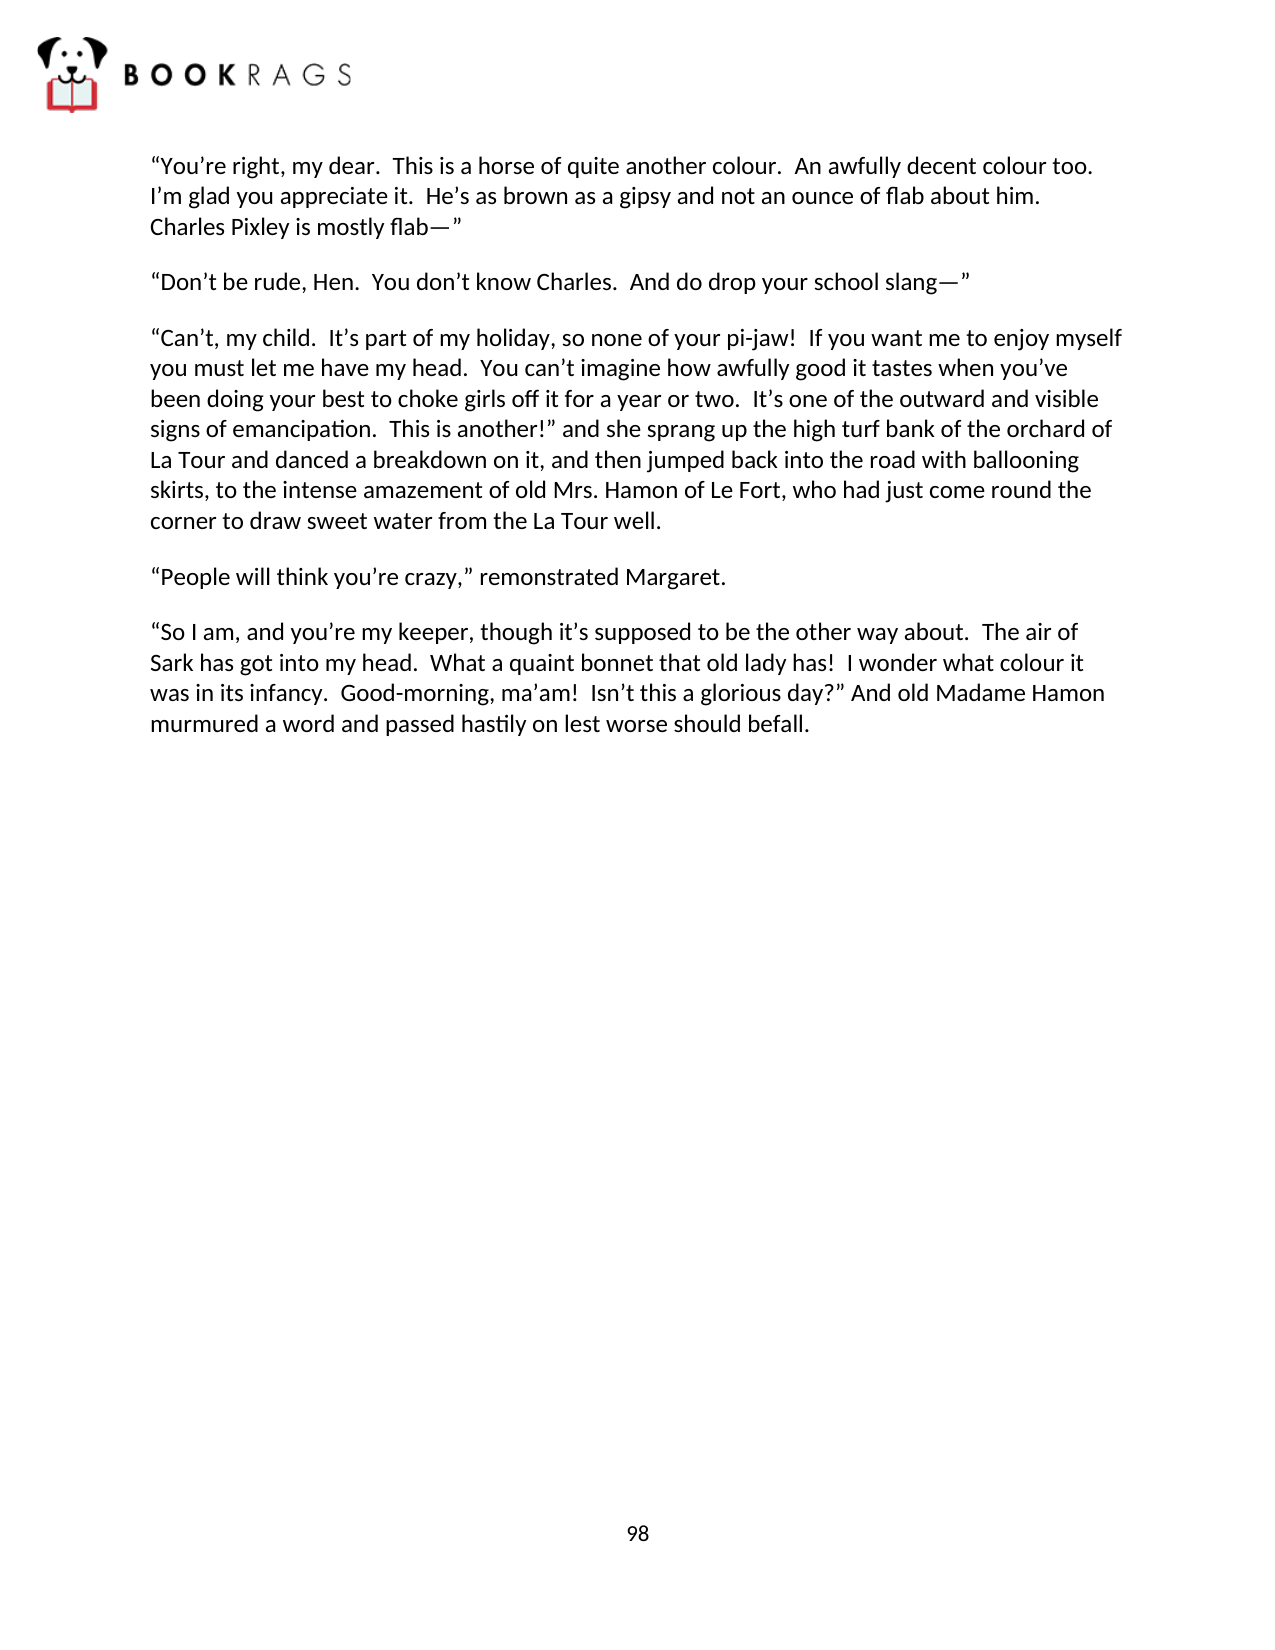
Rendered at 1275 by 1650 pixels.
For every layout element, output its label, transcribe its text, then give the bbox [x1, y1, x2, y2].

text “Don’t be rude, Hen. You don’t know Charles. And do drop your school slang—­” [150, 267, 1125, 297]
text “So I am, and you’re my keeper, though it’s supposed to be the other way about. The air of Sark has got into my head. What a quaint bonnet that old lady has! I wonder what colour it was in its infancy. Good-morning, ma’am! Isn’t this a glorious day?” And old Madame Hamon murmured a word and passed hastily on lest worse should befall. [150, 616, 1125, 738]
text “You’re right, my dear. This is a horse of quite another colour. An awfully decent colour too. I’m glad you appreciate it. He’s as brown as a gipsy and not an ounce of flab about him. Charles Pixley is mostly flab—­” [150, 150, 1125, 242]
text “People will think you’re crazy,” remonstrated Margaret. [150, 561, 1125, 591]
picture [37, 37, 351, 113]
text “Can’t, my child. It’s part of my holiday, so none of your pi-jaw! If you want me to enjoy myself you must let me have my head. You can’t imagine how awfully good it tastes when you’ve been doing your best to choke girls off it for a year or two. It’s one of the outward and visible signs of emancipation. This is another!” and she sprang up the high turf bank of the orchard of La Tour and danced a breakdown on it, and then jumped back into the road with ballooning skirts, to the intense amazement of old Mrs. Hamon of Le Fort, who had just come round the corner to draw sweet water from the La Tour well. [150, 322, 1125, 536]
